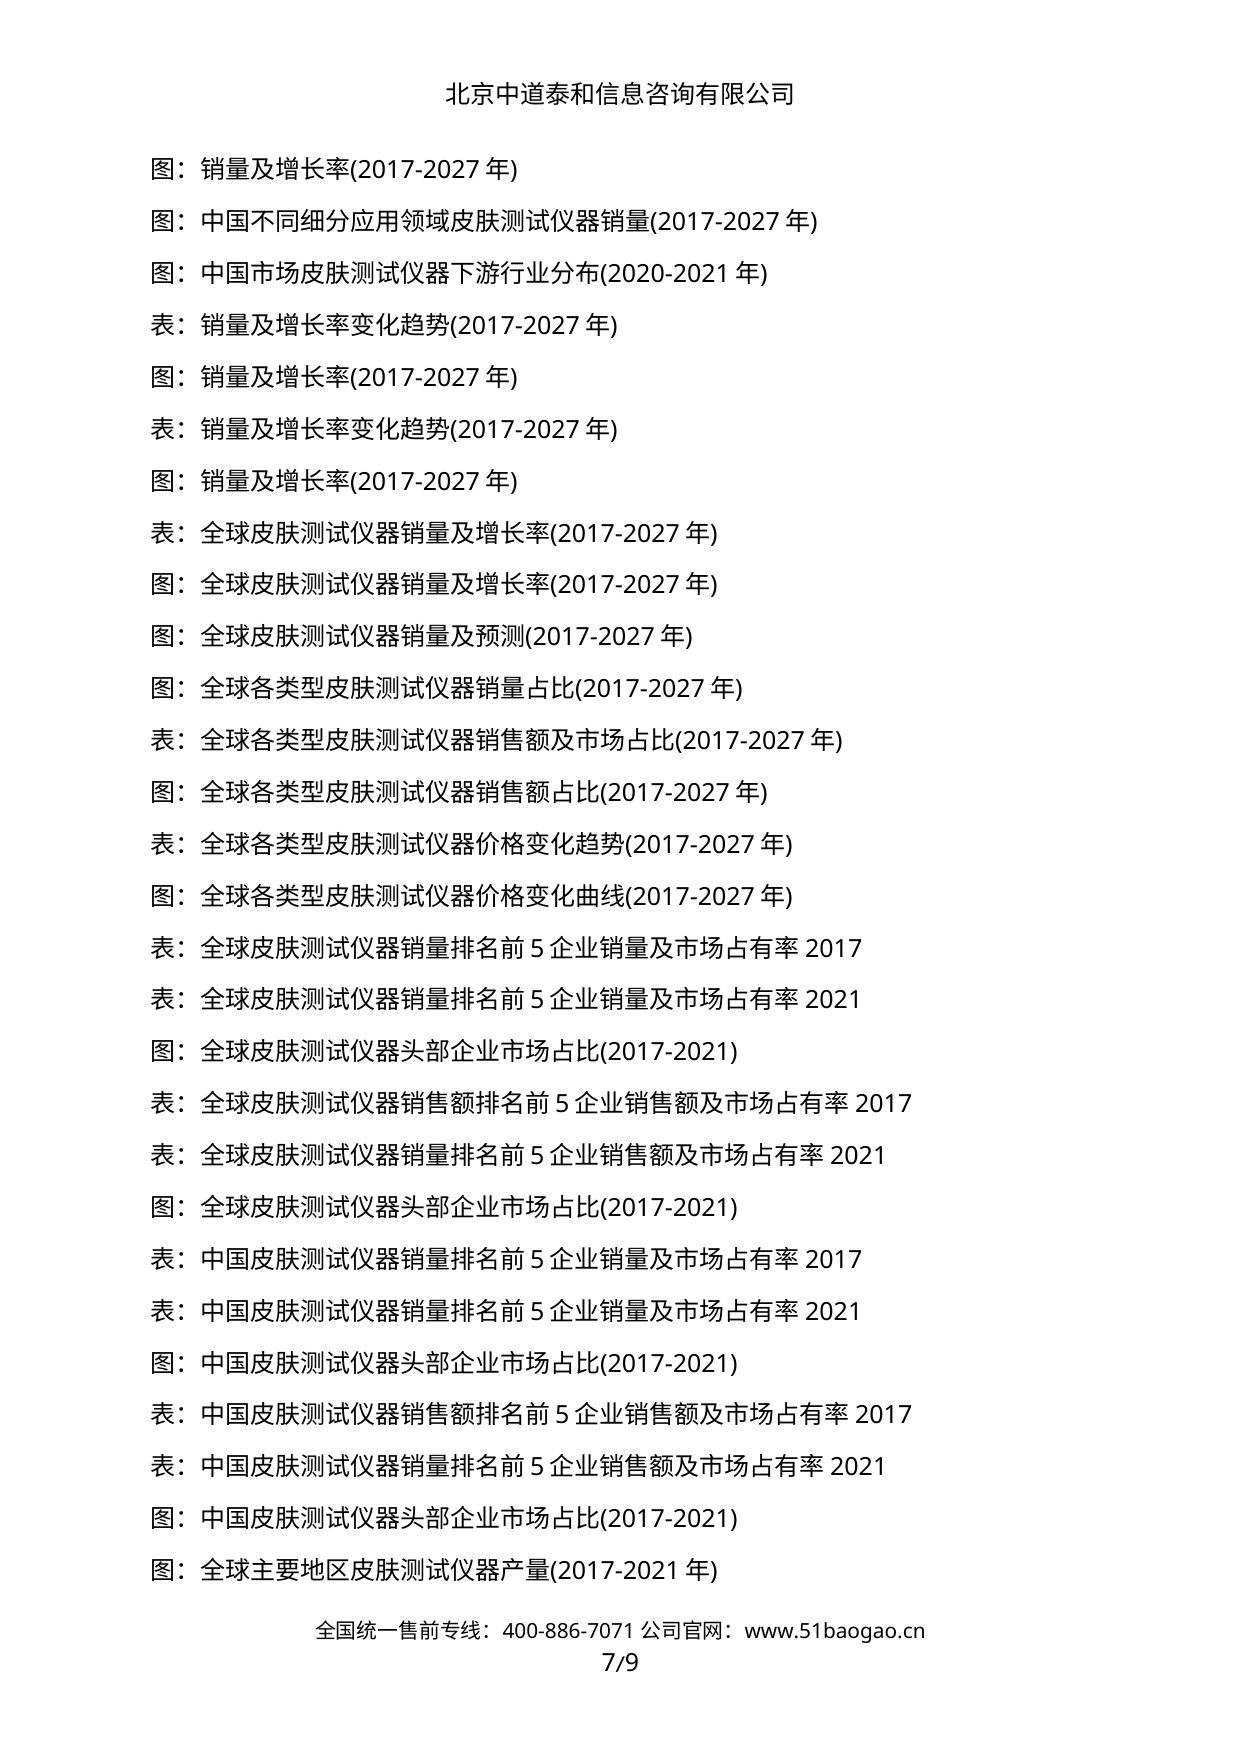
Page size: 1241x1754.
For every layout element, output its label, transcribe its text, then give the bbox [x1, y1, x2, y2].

text 表：全球皮肤测试仪器销量及增长率(2017-2027年) [150, 513, 1090, 549]
text 表：中国皮肤测试仪器销量排名前5企业销量及市场占有率 2021 [150, 1291, 1090, 1327]
text 图：全球各类型皮肤测试仪器销量占比(2017-2027年) [150, 669, 1090, 705]
text 表：中国皮肤测试仪器销量排名前5企业销售额及市场占有率 2021 [150, 1447, 1090, 1483]
text 图：销量及增长率(2017-2027年) [150, 150, 1090, 186]
text 图：销量及增长率(2017-2027年) [150, 357, 1090, 394]
text 表：全球皮肤测试仪器销量排名前5企业销量及市场占有率 2021 [150, 980, 1090, 1016]
text 表：全球各类型皮肤测试仪器价格变化趋势(2017-2027年) [150, 824, 1090, 861]
text 图：全球皮肤测试仪器头部企业市场占比(2017-2021) [150, 1032, 1090, 1068]
text 图：中国皮肤测试仪器头部企业市场占比(2017-2021) [150, 1499, 1090, 1535]
text 表：中国皮肤测试仪器销售额排名前5企业销售额及市场占有率 2017 [150, 1395, 1090, 1431]
text 表：销量及增长率变化趋势(2017-2027年) [150, 306, 1090, 342]
text 图：销量及增长率(2017-2027年) [150, 461, 1090, 497]
text 图：全球主要地区皮肤测试仪器产量(2017-2021年) [150, 1551, 1090, 1587]
text 表：全球皮肤测试仪器销售额排名前5企业销售额及市场占有率 2017 [150, 1084, 1090, 1120]
text 表：全球各类型皮肤测试仪器销售额及市场占比(2017-2027年) [150, 721, 1090, 757]
text 图：全球各类型皮肤测试仪器价格变化曲线(2017-2027年) [150, 876, 1090, 912]
text 图：全球各类型皮肤测试仪器销售额占比(2017-2027年) [150, 772, 1090, 809]
text 图：中国皮肤测试仪器头部企业市场占比(2017-2021) [150, 1343, 1090, 1379]
text 表：全球皮肤测试仪器销量排名前5企业销量及市场占有率 2017 [150, 928, 1090, 964]
text 表：销量及增长率变化趋势(2017-2027年) [150, 409, 1090, 446]
text 图：中国不同细分应用领域皮肤测试仪器销量(2017-2027年) [150, 202, 1090, 238]
text 图：中国市场皮肤测试仪器下游行业分布(2020-2021年) [150, 254, 1090, 290]
text 图：全球皮肤测试仪器销量及预测(2017-2027年) [150, 617, 1090, 653]
text 图：全球皮肤测试仪器头部企业市场占比(2017-2021) [150, 1187, 1090, 1224]
text 表：中国皮肤测试仪器销量排名前5企业销量及市场占有率 2017 [150, 1239, 1090, 1276]
text 表：全球皮肤测试仪器销量排名前5企业销售额及市场占有率 2021 [150, 1136, 1090, 1172]
text 图：全球皮肤测试仪器销量及增长率(2017-2027年) [150, 565, 1090, 601]
